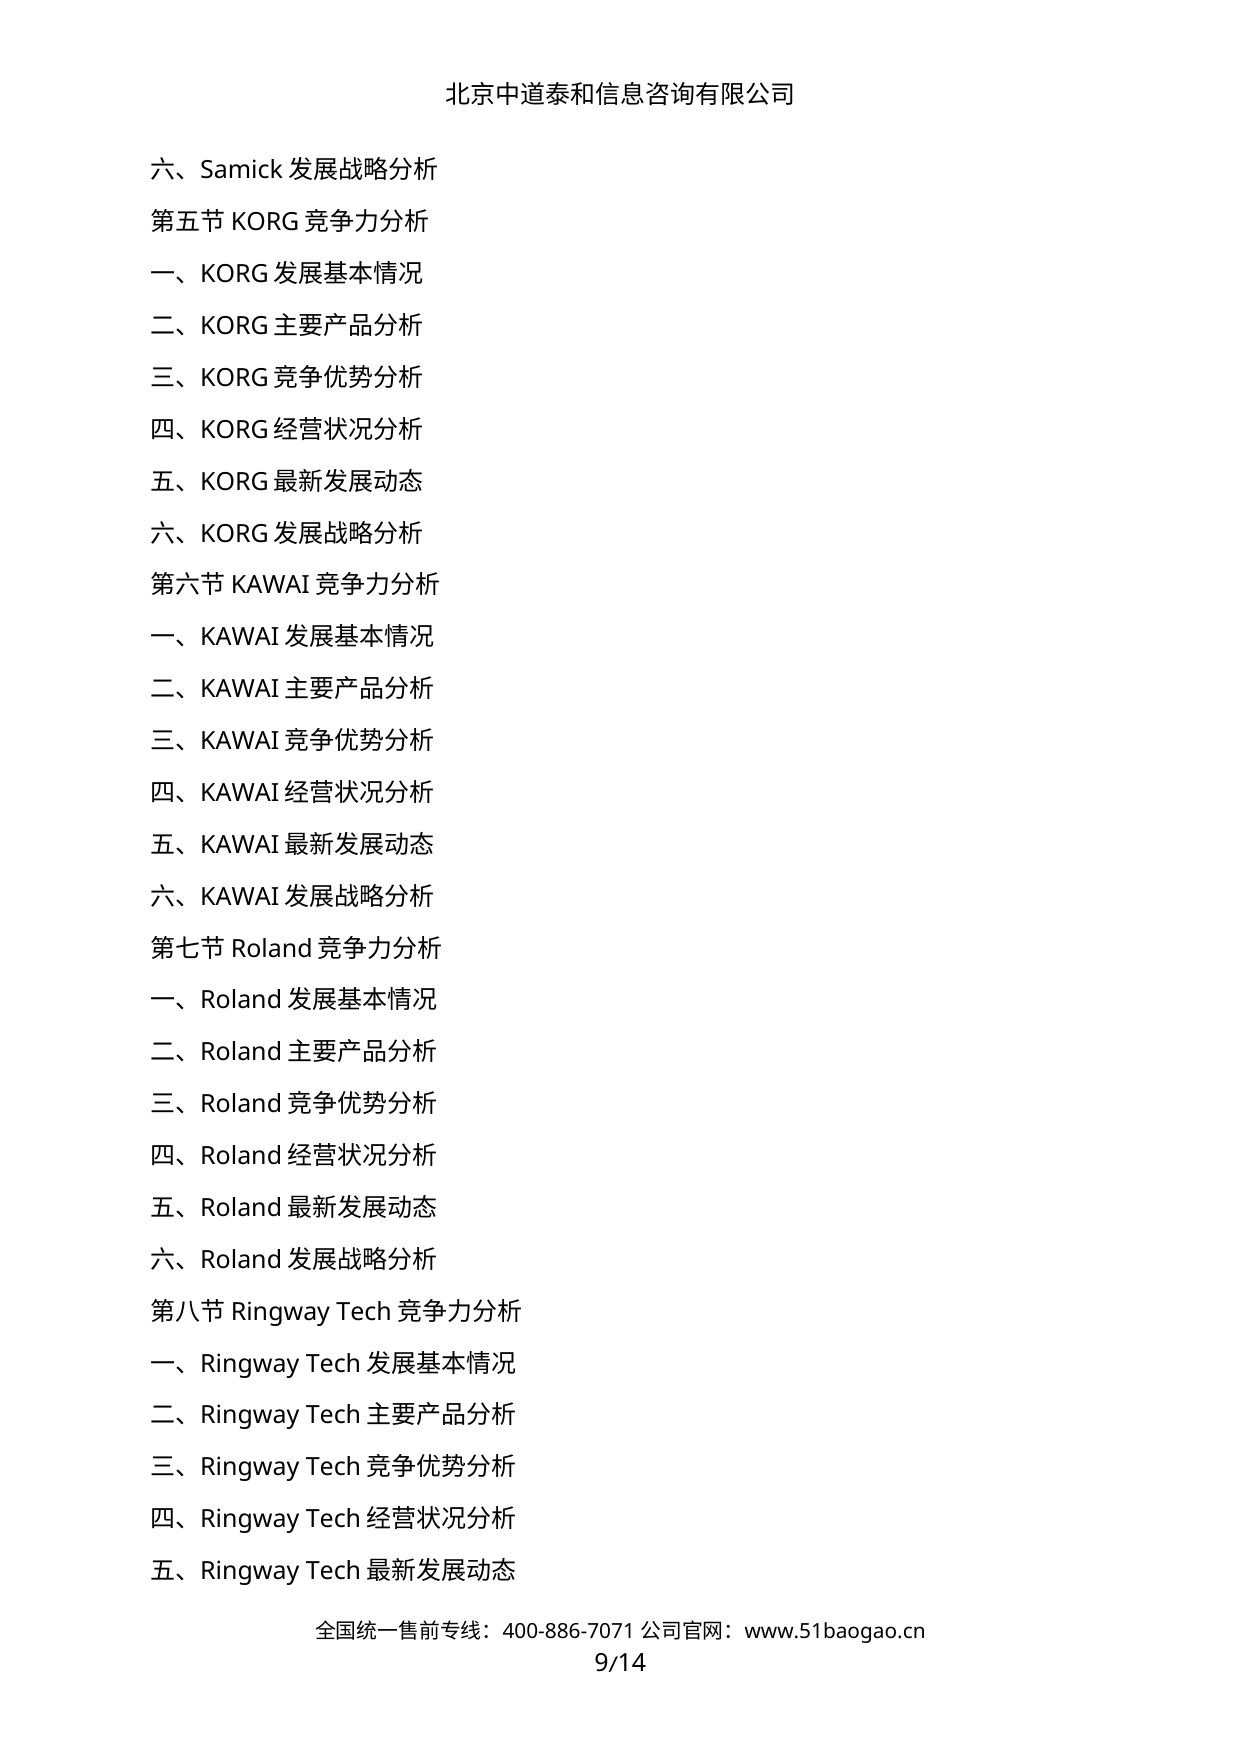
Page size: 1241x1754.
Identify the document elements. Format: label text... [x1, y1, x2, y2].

text 二、KAWAI主要产品分析 [150, 669, 1090, 705]
text 四、KORG经营状况分析 [150, 409, 1090, 446]
text 四、KAWAI经营状况分析 [150, 772, 1090, 809]
text 五、KORG最新发展动态 [150, 461, 1090, 497]
text 第八节 Ringway Tech竞争力分析 [150, 1291, 1090, 1327]
text 一、Ringway Tech发展基本情况 [150, 1343, 1090, 1379]
text 三、KORG竞争优势分析 [150, 357, 1090, 394]
text 二、Ringway Tech主要产品分析 [150, 1395, 1090, 1431]
text 六、KORG发展战略分析 [150, 513, 1090, 549]
text 第七节 Roland竞争力分析 [150, 928, 1090, 964]
text 四、Ringway Tech经营状况分析 [150, 1499, 1090, 1535]
text 五、Ringway Tech最新发展动态 [150, 1551, 1090, 1587]
text 三、Ringway Tech竞争优势分析 [150, 1447, 1090, 1483]
text 一、KAWAI发展基本情况 [150, 617, 1090, 653]
text 三、KAWAI竞争优势分析 [150, 721, 1090, 757]
text 第五节 KORG竞争力分析 [150, 202, 1090, 238]
text 五、KAWAI最新发展动态 [150, 824, 1090, 861]
text 四、Roland经营状况分析 [150, 1136, 1090, 1172]
text 一、Roland发展基本情况 [150, 980, 1090, 1016]
text 三、Roland竞争优势分析 [150, 1084, 1090, 1120]
text 六、Roland发展战略分析 [150, 1239, 1090, 1276]
text 二、KORG主要产品分析 [150, 306, 1090, 342]
text 六、Samick发展战略分析 [150, 150, 1090, 186]
text 第六节 KAWAI竞争力分析 [150, 565, 1090, 601]
text 六、KAWAI发展战略分析 [150, 876, 1090, 912]
text 一、KORG发展基本情况 [150, 254, 1090, 290]
text 二、Roland主要产品分析 [150, 1032, 1090, 1068]
text 五、Roland最新发展动态 [150, 1187, 1090, 1224]
